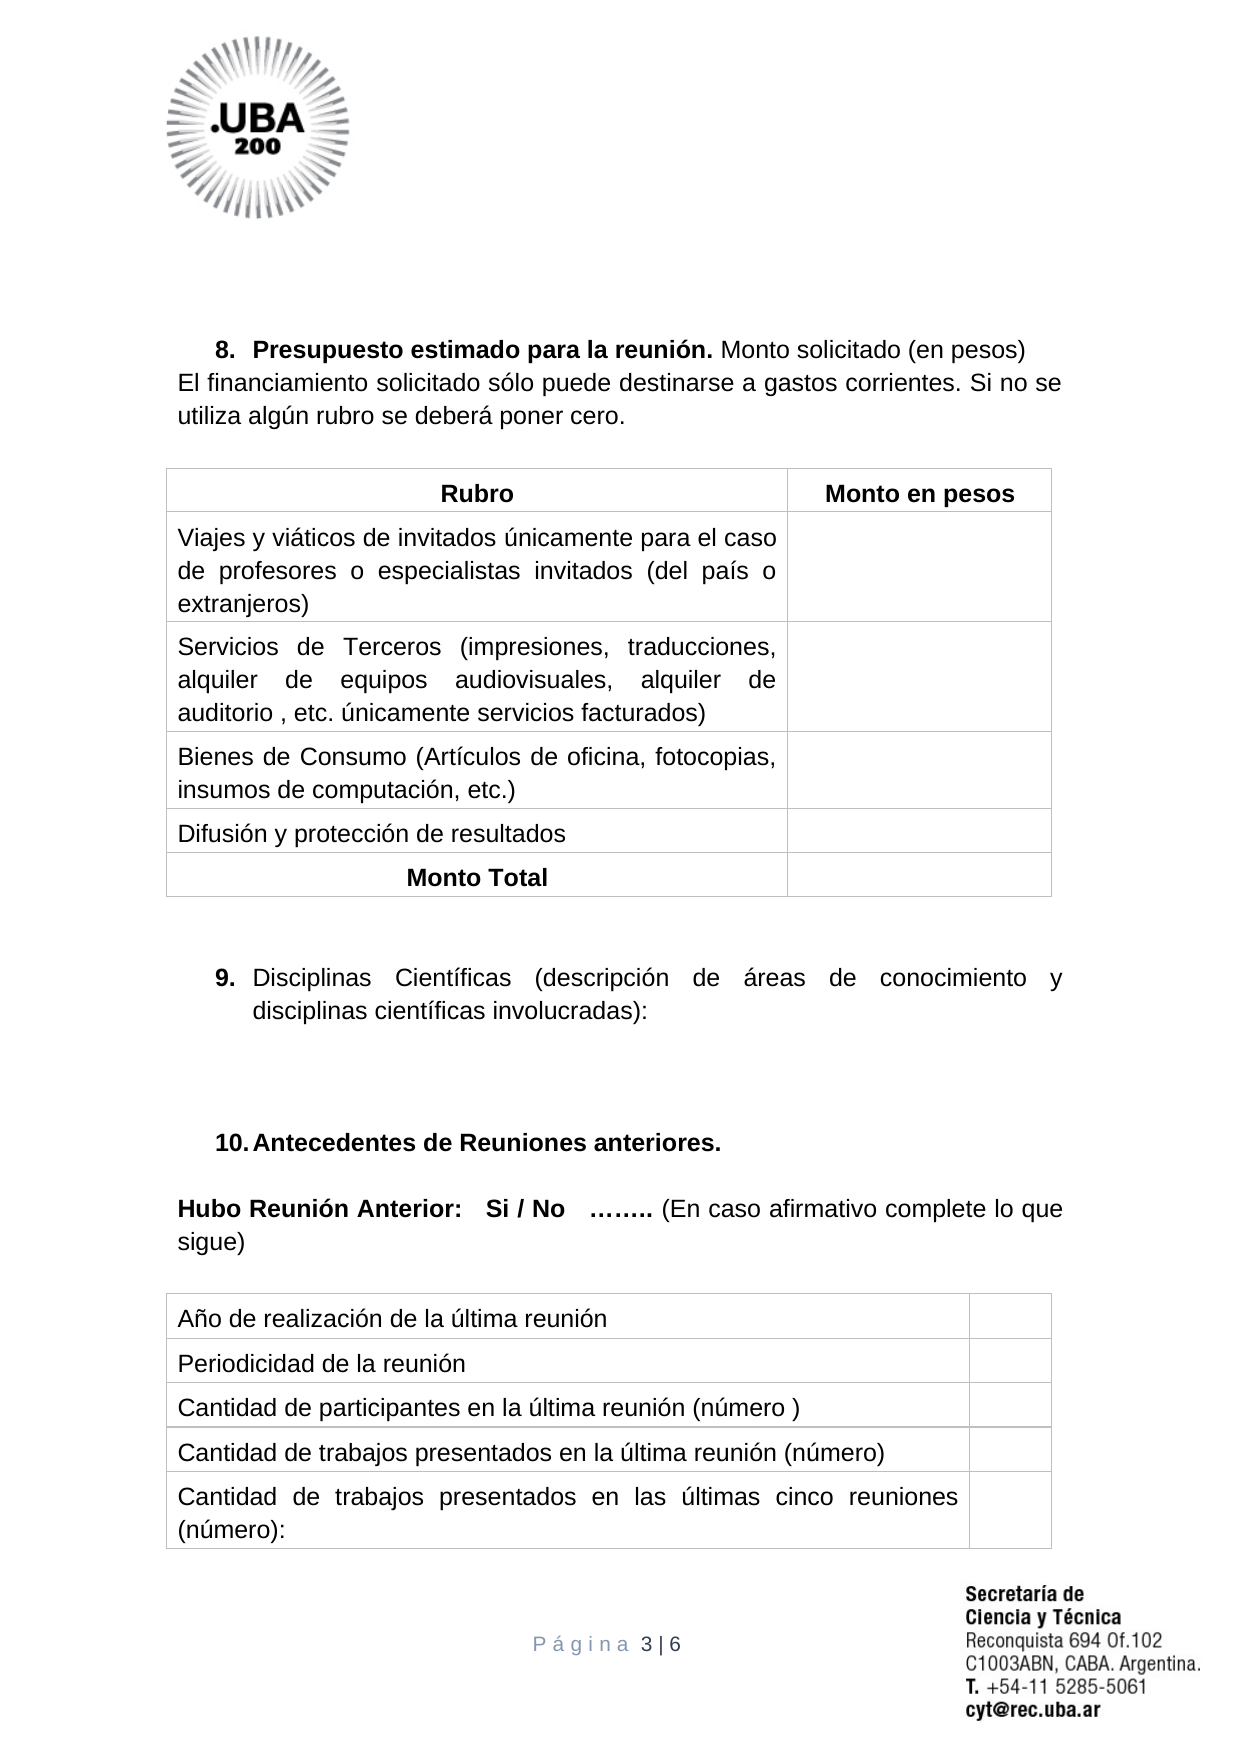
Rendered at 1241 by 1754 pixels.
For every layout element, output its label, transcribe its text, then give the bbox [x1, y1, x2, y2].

table_cell [788, 732, 1051, 807]
table_cell Cantidad de trabajos presentados en la última reunión (número) [167, 1428, 969, 1471]
table_cell [970, 1428, 1051, 1471]
table_cell Servicios de Terceros (impresiones, traducciones, alquiler de equipos audiovisuales, alquiler de auditorio , etc. únicamente servicios facturados) [167, 622, 787, 731]
table_cell [970, 1339, 1051, 1382]
table_cell Cantidad de participantes en la última reunión (número ) [167, 1383, 969, 1426]
table_cell [788, 622, 1051, 731]
list Antecedentes de Reuniones anteriores. [215, 1128, 1064, 1157]
table_header [970, 1294, 1051, 1337]
table_cell [970, 1383, 1051, 1426]
picture [928, 1566, 1238, 1751]
table_cell Cantidad de trabajos presentados en las últimas cinco reuniones (número): [167, 1472, 969, 1548]
table_cell Viajes y viáticos de invitados únicamente para el caso de profesores o especialistas invitados (del país o extranjeros) [167, 512, 787, 621]
list Presupuesto estimado para la reunión. Monto solicitado (en pesos) [215, 335, 1064, 364]
table_cell Monto Total [167, 853, 787, 896]
table_header Monto en pesos [788, 469, 1051, 511]
table_cell [788, 512, 1051, 621]
table_cell Periodicidad de la reunión [167, 1339, 969, 1382]
picture [137, 0, 381, 253]
table_header Año de realización de la última reunión [167, 1294, 969, 1337]
table_cell Difusión y protección de resultados [167, 809, 787, 852]
table_cell [970, 1472, 1051, 1548]
table_cell [788, 809, 1051, 852]
text Hubo Reunión Anterior: Si / No …….. (En caso afirmativo complete lo que sigue) [177, 1194, 1064, 1256]
text El financiamiento solicitado sólo puede destinarse a gastos corrientes. Si no se utiliza algún rubro se deberá poner cero. [177, 368, 1064, 430]
table_header Rubro [167, 469, 787, 511]
table_cell Bienes de Consumo (Artículos de oficina, fotocopias, insumos de computación, etc.) [167, 732, 787, 807]
list Disciplinas Científicas (descripción de áreas de conocimiento y disciplinas científicas involucradas): [215, 963, 1064, 1024]
table_cell [788, 853, 1051, 896]
